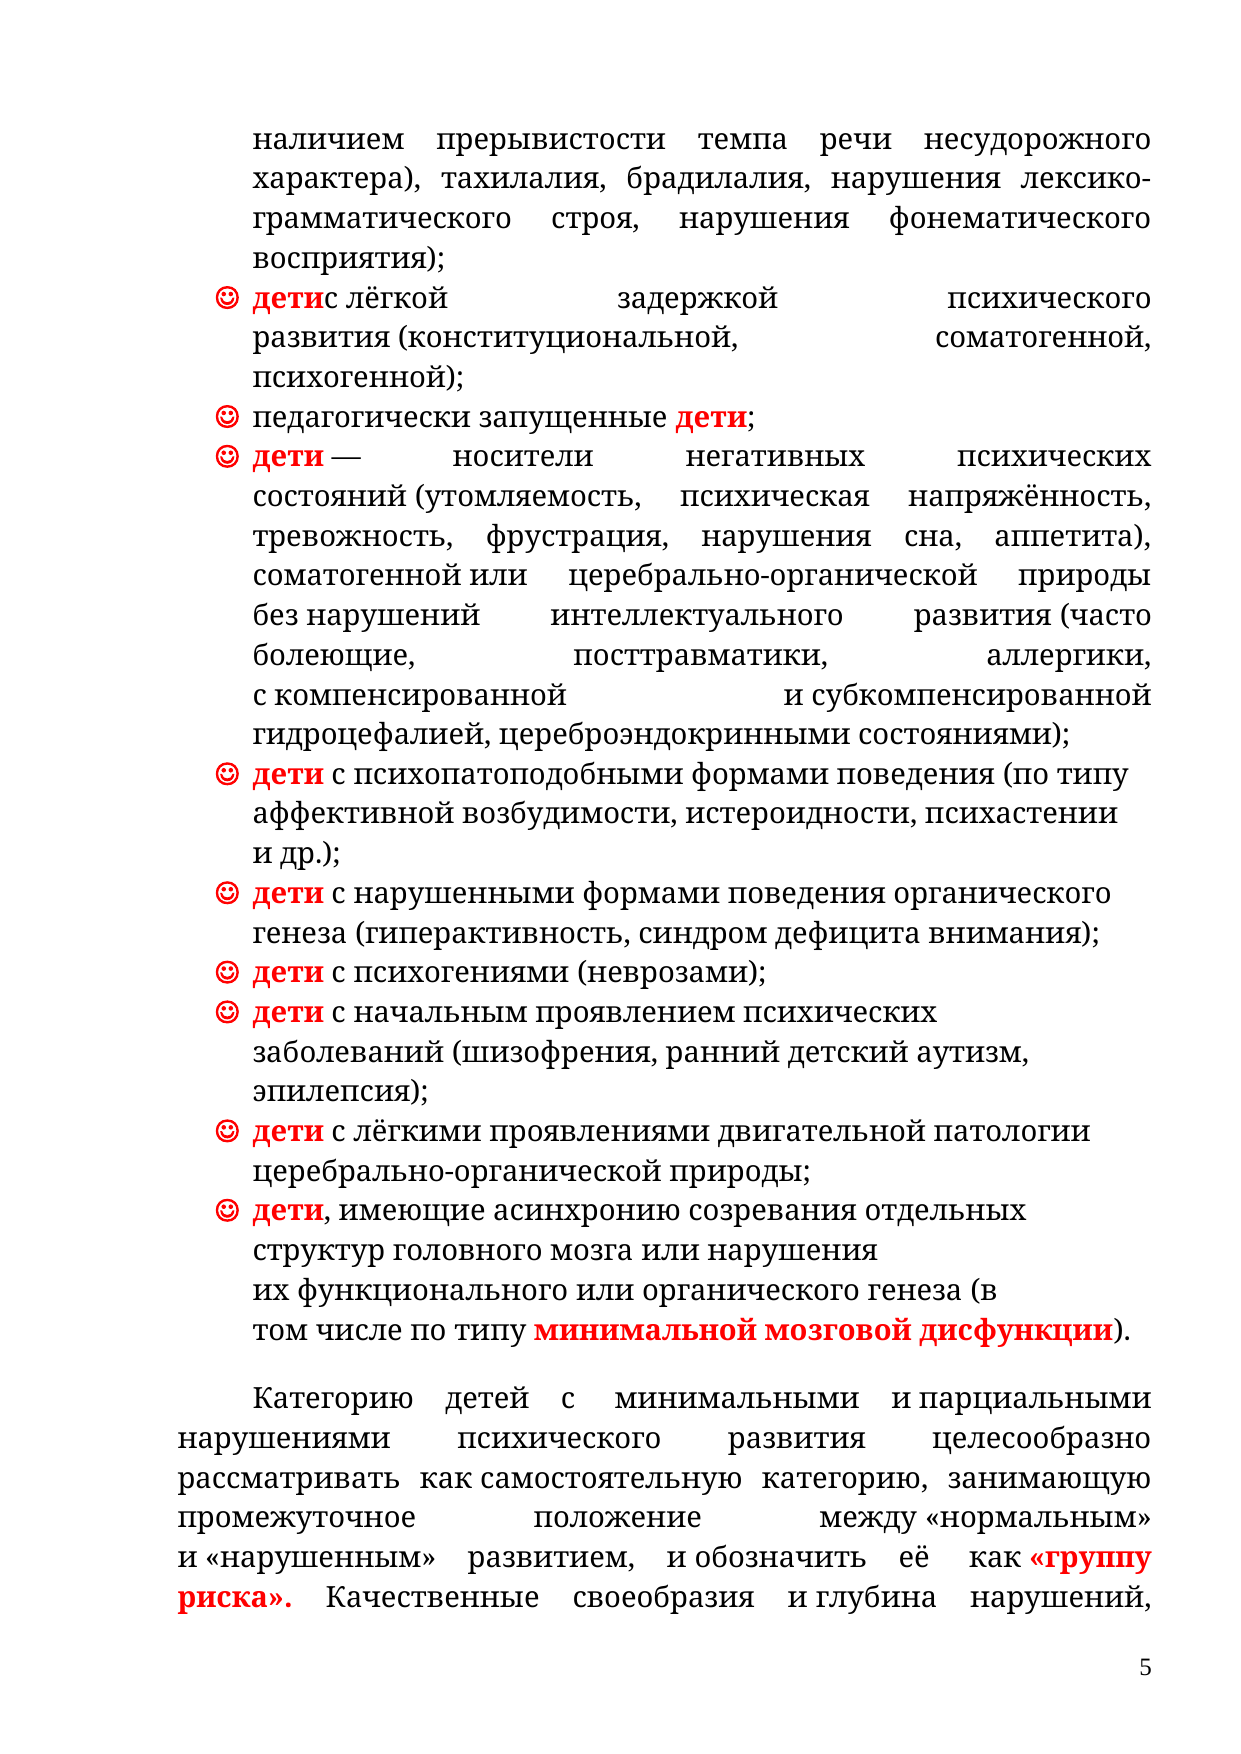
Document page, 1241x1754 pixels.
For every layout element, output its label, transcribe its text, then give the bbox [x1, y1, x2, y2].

list детис лёгкой задержкой психического развития (конституциональной, соматогенной, психогенной); [215, 277, 1152, 396]
list педагогически запущенные дети; [215, 396, 1152, 436]
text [177, 1378, 1152, 1616]
list дети с психогениями (неврозами); [215, 952, 1152, 991]
list дети с начальным проявлением психических заболеваний (шизофрения, ранний детский аутизм, эпилепсия); [215, 991, 1152, 1110]
list дети с психопатоподобными формами поведения (по типу аффективной возбудимости, истероидности, психастении и др.); [215, 753, 1152, 872]
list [215, 118, 1152, 277]
list дети — носители негативных психических состояний (утомляемость, психическая напряжённость, тревожность, фрустрация, нарушения сна, аппетита), соматогенной или церебрально-органической природы без нарушений интеллектуального развития (часто болеющие, посттравматики, аллергики, с компенсированной и субкомпенсированной гидроцефалией, цереброэндокринными состояниями); [215, 436, 1152, 753]
list дети, имеющие асинхронию созревания отдельных структур головного мозга или нарушения их функционального или органического генеза (в том числе по типу минимальной мозговой дисфункции). [215, 1190, 1152, 1348]
list дети с лёгкими проявлениями двигательной патологии церебрально-органической природы; [215, 1110, 1152, 1190]
list дети с нарушенными формами поведения органического генеза (гиперактивность, синдром дефицита внимания); [215, 872, 1152, 952]
